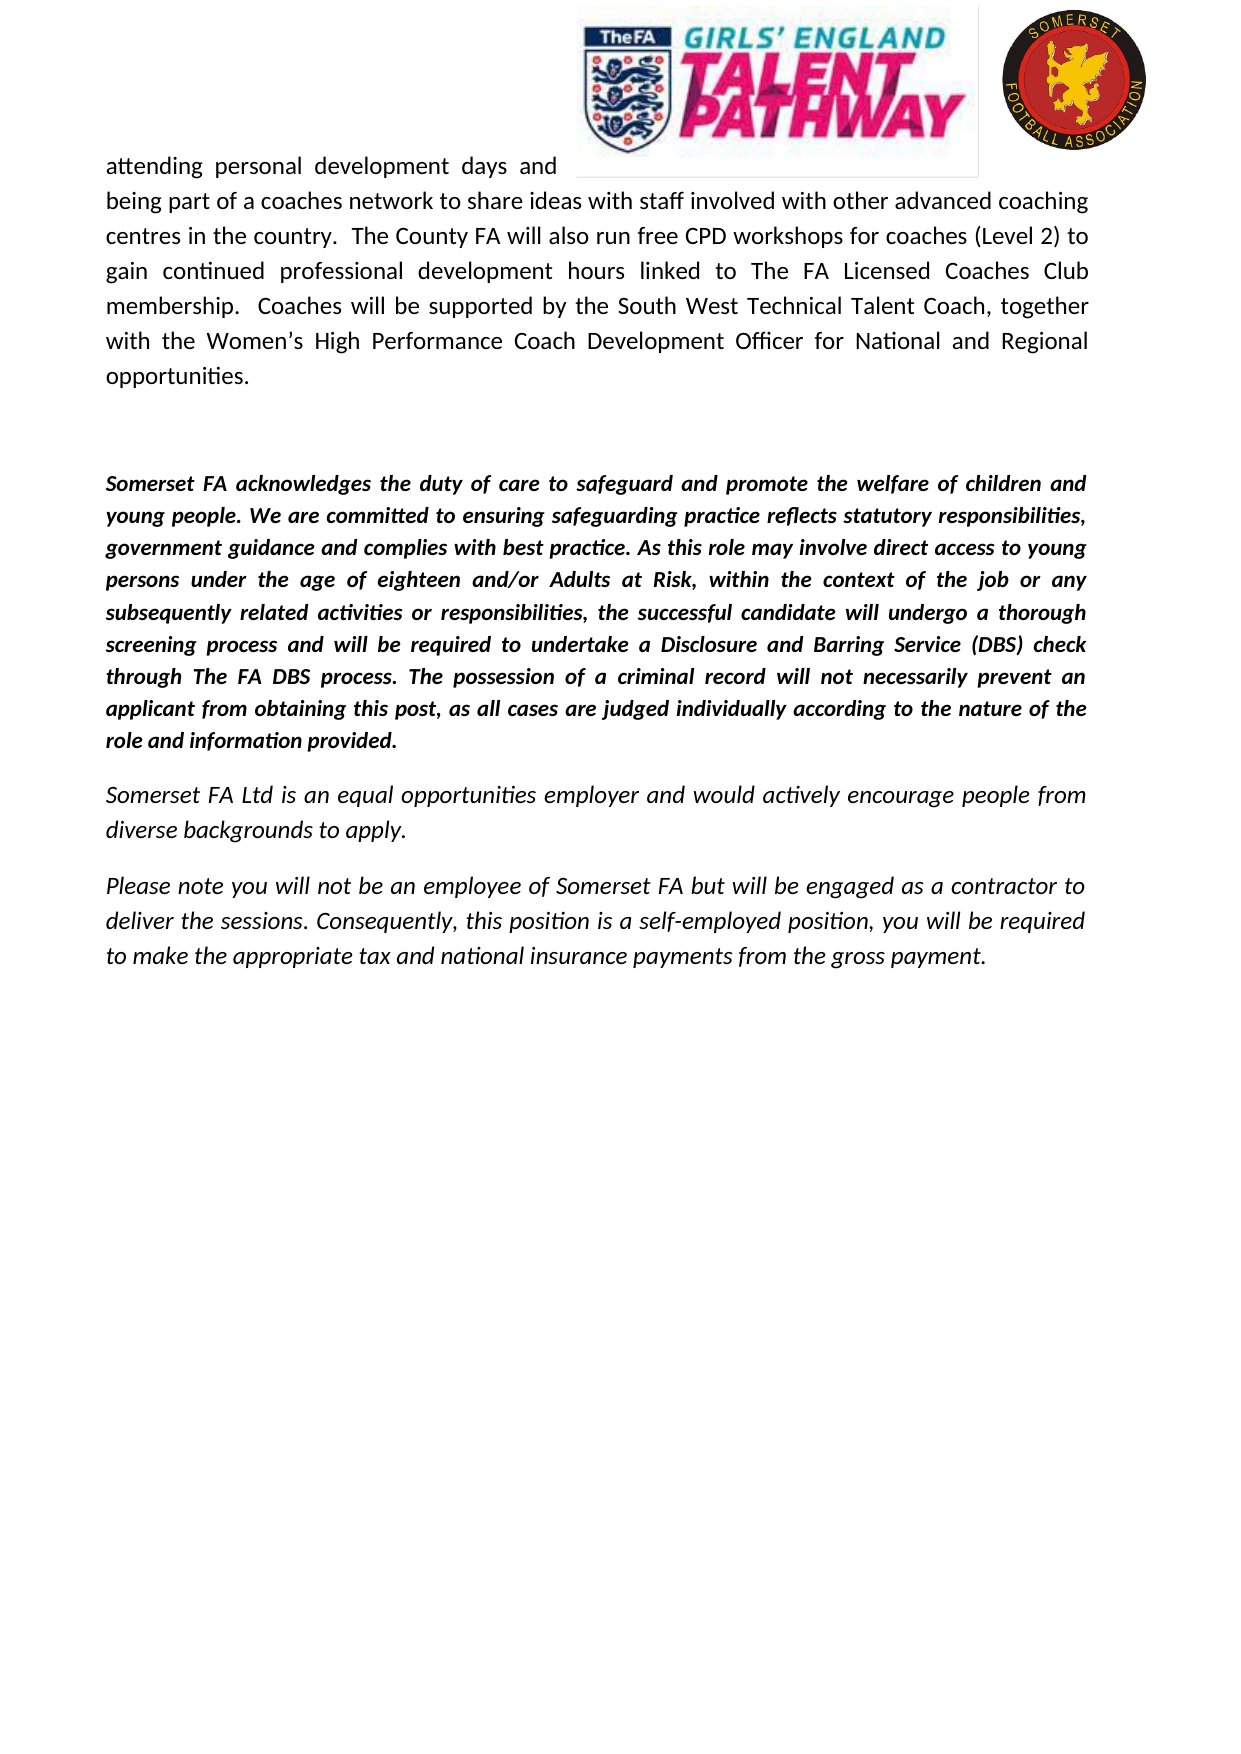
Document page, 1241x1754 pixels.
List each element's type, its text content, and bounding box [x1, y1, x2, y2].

text Somerset FA Ltd is an equal opportunities employer and would actively encourage people from diverse backgrounds to apply. [106, 779, 1090, 845]
picture [1001, 9, 1147, 151]
text Please note you will not be an employee of Somerset FA but will be engaged as a contractor to deliver the sessions. Consequently, this position is a self-employed position, you will be required to make the appropriate tax and national insurance payments from the gross payment. [106, 870, 1090, 971]
text Somerset FA acknowledges the duty of care to safeguard and promote the welfare of children and young people. We are committed to ensuring safeguarding practice reflects statutory responsibilities, government guidance and complies with best practice. As this role may involve direct access to young persons under the age of eighteen and/or Adults at Risk, within the context of the job or any subsequently related activities or responsibilities, the successful candidate will undergo a thorough screening process and will be required to undertake a Disclosure and Barring Service (DBS) check through The FA DBS process. The possession of a criminal record will not necessarily prevent an applicant from obtaining this post, as all cases are judged individually according to the nature of the role and information provided. [106, 469, 1090, 754]
picture [576, 6, 982, 150]
